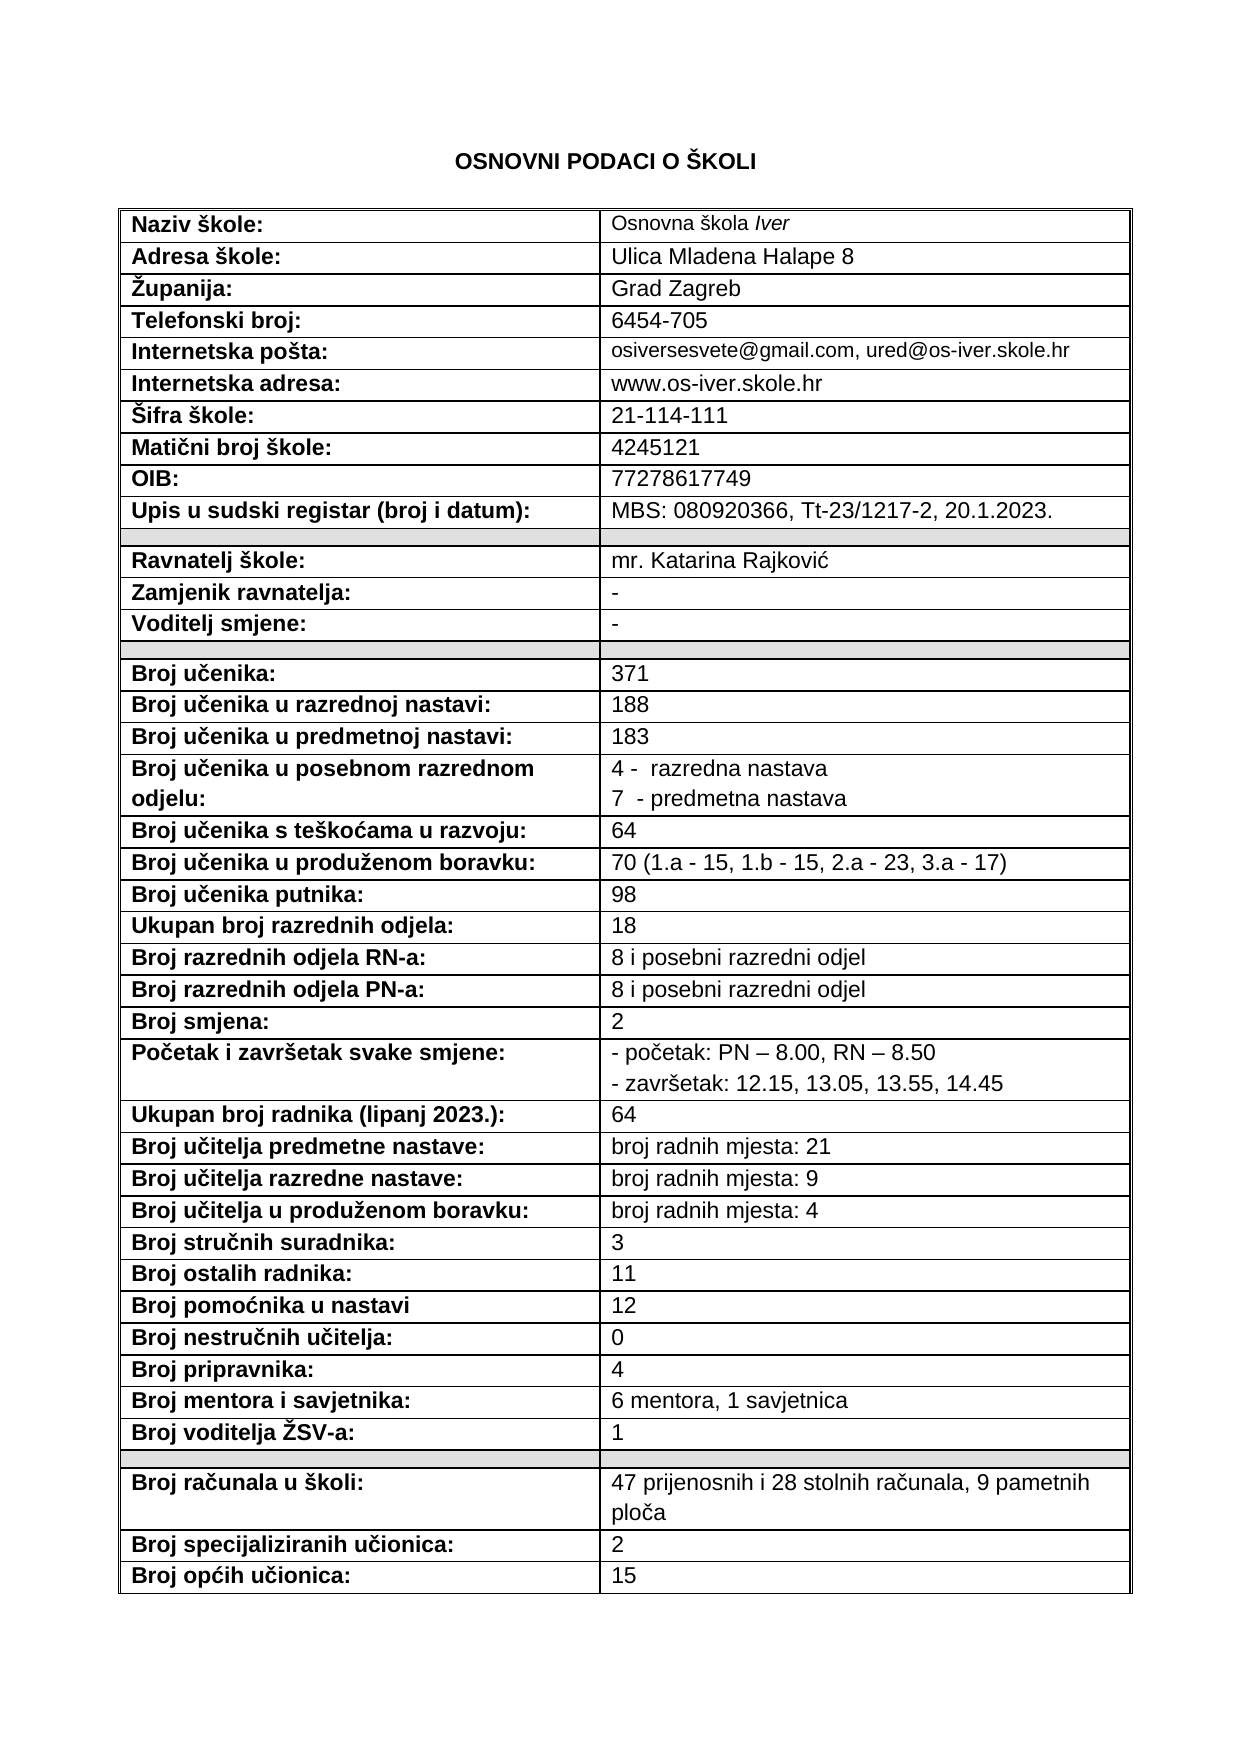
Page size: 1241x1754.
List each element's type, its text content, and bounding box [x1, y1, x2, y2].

table_cell 2 [601, 1008, 1129, 1038]
table_cell MBS: 080920366, Tt-23/1217-2, 20.1.2023. [601, 497, 1129, 527]
table_cell Grad Zagreb [601, 275, 1129, 305]
table_cell Ravnatelj škole: [121, 547, 599, 577]
table_cell 98 [601, 881, 1129, 911]
table_cell Upis u sudski registar (broj i datum): [121, 497, 599, 527]
table_cell 4 - razredna nastava 7 - predmetna nastava [601, 755, 1129, 815]
table_header Naziv škole: [121, 211, 599, 241]
table_cell Broj pripravnika: [121, 1356, 599, 1386]
table_cell 18 [601, 912, 1129, 942]
table_cell mr. Katarina Rajković [601, 547, 1129, 577]
table_cell Broj ostalih radnika: [121, 1260, 599, 1290]
table_cell [601, 642, 1129, 658]
table_cell 1 [601, 1419, 1129, 1449]
table_cell Broj mentora i savjetnika: [121, 1387, 599, 1417]
table_cell 4 [601, 1356, 1129, 1386]
table_cell Broj voditelja ŽSV-a: [121, 1419, 599, 1449]
table_cell Adresa škole: [121, 243, 599, 273]
table_cell Voditelj smjene: [121, 610, 599, 640]
table_cell Internetska adresa: [121, 370, 599, 400]
table_cell Broj stručnih suradnika: [121, 1228, 599, 1259]
table_cell 21-114-111 [601, 402, 1129, 432]
table_cell [601, 1451, 1129, 1467]
table_cell Broj razrednih odjela RN-a: [121, 944, 599, 974]
table_cell Ukupan broj radnika (lipanj 2023.): [121, 1101, 599, 1132]
table_cell 8 i posebni razredni odjel [601, 976, 1129, 1006]
table_cell 6454-705 [601, 307, 1129, 337]
table_cell broj radnih mjesta: 4 [601, 1197, 1129, 1227]
table_cell 2 [601, 1531, 1129, 1561]
table_cell Ulica Mladena Halape 8 [601, 243, 1129, 273]
table_cell - [601, 610, 1129, 640]
table_cell Broj učenika u razrednoj nastavi: [121, 692, 599, 722]
table_cell [121, 1451, 599, 1467]
table_cell [121, 642, 599, 658]
table_cell 11 [601, 1260, 1129, 1290]
table_cell Broj učenika u predmetnoj nastavi: [121, 723, 599, 753]
table_cell Broj razrednih odjela PN-a: [121, 976, 599, 1006]
table_cell 183 [601, 723, 1129, 753]
table_cell Broj nestručnih učitelja: [121, 1324, 599, 1354]
table_cell 3 [601, 1228, 1129, 1259]
table_cell [601, 529, 1129, 545]
table_cell Broj učitelja predmetne nastave: [121, 1133, 599, 1163]
table_cell OIB: [121, 466, 599, 496]
table_cell 6 mentora, 1 savjetnica [601, 1387, 1129, 1417]
table_cell Broj računala u školi: [121, 1469, 599, 1529]
table_cell 8 i posebni razredni odjel [601, 944, 1129, 974]
table_cell - početak: PN – 8.00, RN – 8.50 - završetak: 12.15, 13.05, 13.55, 14.45 [601, 1040, 1129, 1100]
table_cell Broj učenika s teškoćama u razvoju: [121, 817, 599, 847]
table_cell Ukupan broj razrednih odjela: [121, 912, 599, 942]
table_cell 64 [601, 1101, 1129, 1132]
table_cell Broj učenika u produženom boravku: [121, 849, 599, 879]
table_cell Broj općih učionica: [121, 1562, 599, 1592]
text OSNOVNI PODACI O ŠKOLI [118, 148, 1092, 174]
table_cell Matični broj škole: [121, 434, 599, 464]
table_cell Broj učitelja u produženom boravku: [121, 1197, 599, 1227]
table_cell Broj učenika putnika: [121, 881, 599, 911]
table_cell 371 [601, 660, 1129, 690]
table_header Osnovna škola Iver [601, 211, 1129, 241]
table_cell Broj učenika u posebnom razrednom odjelu: [121, 755, 599, 815]
table_cell osiversesvete@gmail.com, ured@os-iver.skole.hr [601, 338, 1129, 368]
table_cell 4245121 [601, 434, 1129, 464]
table_cell Internetska pošta: [121, 338, 599, 368]
table_cell 64 [601, 817, 1129, 847]
table_cell Šifra škole: [121, 402, 599, 432]
table_cell 12 [601, 1292, 1129, 1322]
table_cell broj radnih mjesta: 9 [601, 1165, 1129, 1195]
table_cell 0 [601, 1324, 1129, 1354]
table_cell Početak i završetak svake smjene: [121, 1040, 599, 1100]
table_cell 77278617749 [601, 466, 1129, 496]
table_cell 47 prijenosnih i 28 stolnih računala, 9 pametnih ploča [601, 1469, 1129, 1529]
table_cell Zamjenik ravnatelja: [121, 578, 599, 609]
table_cell [121, 529, 599, 545]
table_cell Županija: [121, 275, 599, 305]
table_cell Broj specijaliziranih učionica: [121, 1531, 599, 1561]
table_cell 15 [601, 1562, 1129, 1592]
table_cell Broj pomoćnika u nastavi [121, 1292, 599, 1322]
table_cell Broj smjena: [121, 1008, 599, 1038]
table_cell www.os-iver.skole.hr [601, 370, 1129, 400]
table_cell Broj učitelja razredne nastave: [121, 1165, 599, 1195]
table_cell 70 (1.a - 15, 1.b - 15, 2.a - 23, 3.a - 17) [601, 849, 1129, 879]
table_cell - [601, 578, 1129, 609]
table_cell Broj učenika: [121, 660, 599, 690]
table_cell 188 [601, 692, 1129, 722]
table_cell broj radnih mjesta: 21 [601, 1133, 1129, 1163]
table_cell Telefonski broj: [121, 307, 599, 337]
